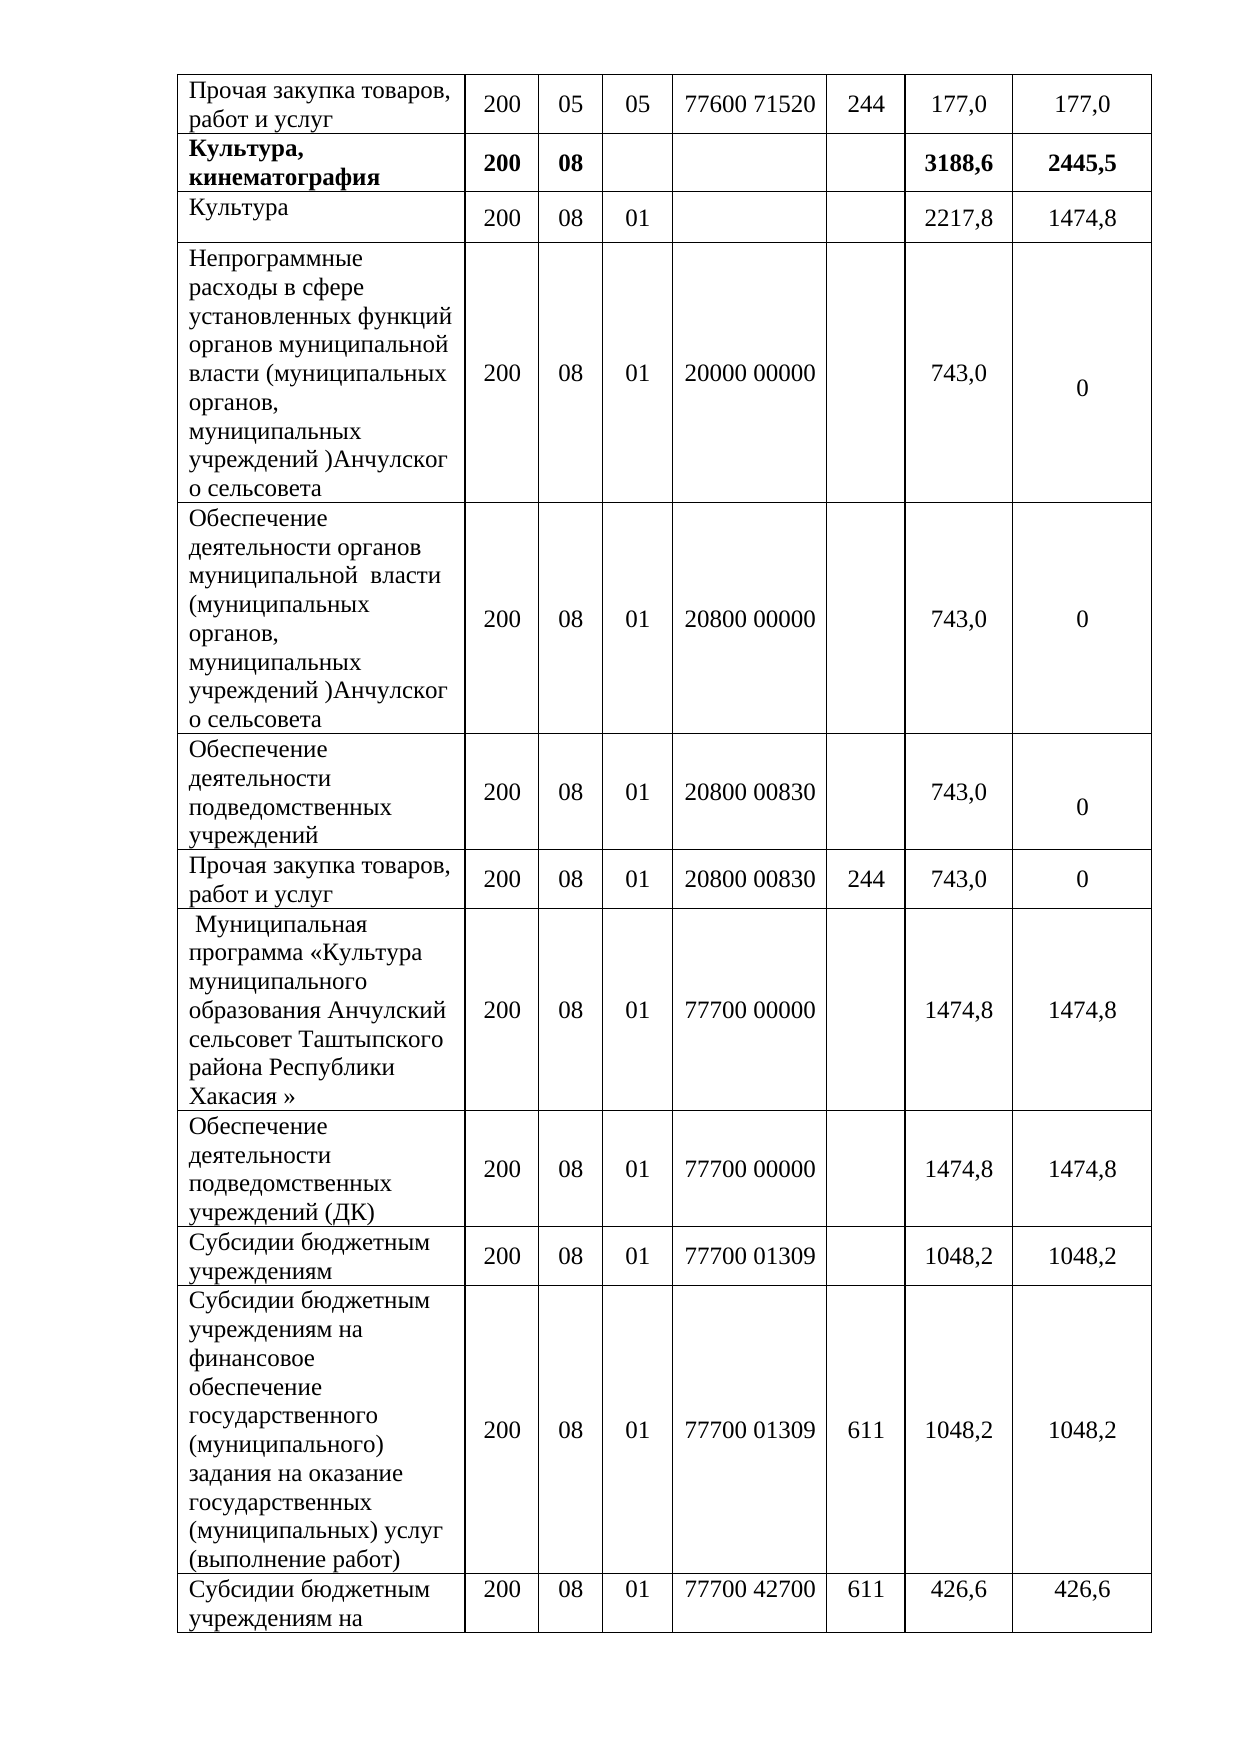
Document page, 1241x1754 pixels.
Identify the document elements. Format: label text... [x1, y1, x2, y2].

table_cell [827, 909, 904, 1110]
table_cell 1048,2 [906, 1227, 1012, 1284]
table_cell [178, 1574, 464, 1632]
table_cell 08 [539, 734, 602, 849]
table_cell [827, 243, 904, 502]
table_cell 01 [603, 909, 672, 1110]
table_cell 177,0 [906, 75, 1012, 132]
table_cell 426,6 [1013, 1574, 1151, 1632]
table_cell 200 [466, 1111, 538, 1226]
table_cell 77700 00000 [673, 1111, 826, 1226]
table_cell 200 [466, 75, 538, 132]
table_cell 08 [539, 850, 602, 908]
table_cell 244 [827, 850, 904, 908]
table_cell 244 [827, 75, 904, 132]
table_cell 77700 00000 [673, 909, 826, 1110]
table_cell Культура, кинематография [178, 134, 464, 191]
table_cell 1474,8 [1013, 1111, 1151, 1226]
table_cell 05 [603, 75, 672, 132]
table_cell 1474,8 [906, 1111, 1012, 1226]
table_cell 01 [603, 1574, 672, 1632]
table_cell 611 [827, 1574, 904, 1632]
table_cell [827, 503, 904, 733]
table_cell 01 [603, 734, 672, 849]
table_cell [827, 734, 904, 849]
table_cell 1048,2 [906, 1286, 1012, 1573]
table_cell 200 [466, 1286, 538, 1573]
table_cell 200 [466, 850, 538, 908]
table_cell 0 [1013, 734, 1151, 849]
table_cell 01 [603, 1227, 672, 1284]
table_cell 77600 71520 [673, 75, 826, 132]
table_cell 1048,2 [1013, 1286, 1151, 1573]
table_cell 20800 00830 [673, 734, 826, 849]
table_cell 200 [466, 909, 538, 1110]
table_cell [827, 134, 904, 191]
table_cell 01 [603, 850, 672, 908]
table_cell 0 [1013, 243, 1151, 502]
table_cell 08 [539, 192, 602, 242]
table_cell 08 [539, 134, 602, 191]
table_cell 08 [539, 1111, 602, 1226]
table_cell Обеспечение деятельности подведомственных учреждений (ДК) [178, 1111, 464, 1226]
table_cell 200 [466, 192, 538, 242]
table_cell 08 [539, 1574, 602, 1632]
table_cell [673, 134, 826, 191]
table_cell 743,0 [906, 850, 1012, 908]
table_cell 200 [466, 1227, 538, 1284]
table_cell 1474,8 [1013, 909, 1151, 1110]
table_cell 01 [603, 243, 672, 502]
table_cell 611 [827, 1286, 904, 1573]
table_cell 200 [466, 734, 538, 849]
table_cell 20000 00000 [673, 243, 826, 502]
table_cell Обеспечение деятельности органов муниципальной власти (муниципальных органов, муниципальных учреждений )Анчулского сельсовета [178, 503, 464, 733]
table_cell [827, 1111, 904, 1226]
table_cell Культура [178, 192, 464, 242]
table_cell 200 [466, 1574, 538, 1632]
table_cell 08 [539, 503, 602, 733]
table_cell 77700 42700 [673, 1574, 826, 1632]
table_cell 08 [539, 1227, 602, 1284]
table_cell 77700 01309 [673, 1286, 826, 1573]
table_cell Обеспечение деятельности подведомственных учреждений [178, 734, 464, 849]
table_cell 426,6 [906, 1574, 1012, 1632]
table_cell 743,0 [906, 243, 1012, 502]
table_cell 200 [466, 134, 538, 191]
table_cell 1048,2 [1013, 1227, 1151, 1284]
table_cell Прочая закупка товаров, работ и услуг [178, 75, 464, 132]
table_cell 2445,5 [1013, 134, 1151, 191]
table_cell 743,0 [906, 734, 1012, 849]
table_cell Непрограммные расходы в сфере установленных функций органов муниципальной власти (муниципальных органов, муниципальных учреждений )Анчулского сельсовета [178, 243, 464, 502]
table_cell 3188,6 [906, 134, 1012, 191]
table_cell 0 [1013, 850, 1151, 908]
table_cell 08 [539, 909, 602, 1110]
table_cell [673, 192, 826, 242]
table_cell 1474,8 [1013, 192, 1151, 242]
table_cell 200 [466, 243, 538, 502]
table_cell 743,0 [906, 503, 1012, 733]
table_cell Прочая закупка товаров, работ и услуг [178, 850, 464, 908]
table_cell 01 [603, 503, 672, 733]
table_cell 01 [603, 1286, 672, 1573]
table_cell 200 [466, 503, 538, 733]
table_cell 77700 01309 [673, 1227, 826, 1284]
table_cell 05 [539, 75, 602, 132]
table_cell [827, 1227, 904, 1284]
table_cell 1474,8 [906, 909, 1012, 1110]
table_cell [827, 192, 904, 242]
table_cell 01 [603, 1111, 672, 1226]
table_cell 177,0 [1013, 75, 1151, 132]
table_cell 20800 00830 [673, 850, 826, 908]
table_cell [603, 134, 672, 191]
table_cell 2217,8 [906, 192, 1012, 242]
table_cell 01 [603, 192, 672, 242]
table_cell 0 [1013, 503, 1151, 733]
table_cell Муниципальная программа «Культура муниципального образования Анчулский сельсовет Таштыпского района Республики Хакасия » [178, 909, 464, 1110]
table_cell 08 [539, 1286, 602, 1573]
table_cell Субсидии бюджетным учреждениям [178, 1227, 464, 1284]
table_cell 08 [539, 243, 602, 502]
table_cell 20800 00000 [673, 503, 826, 733]
